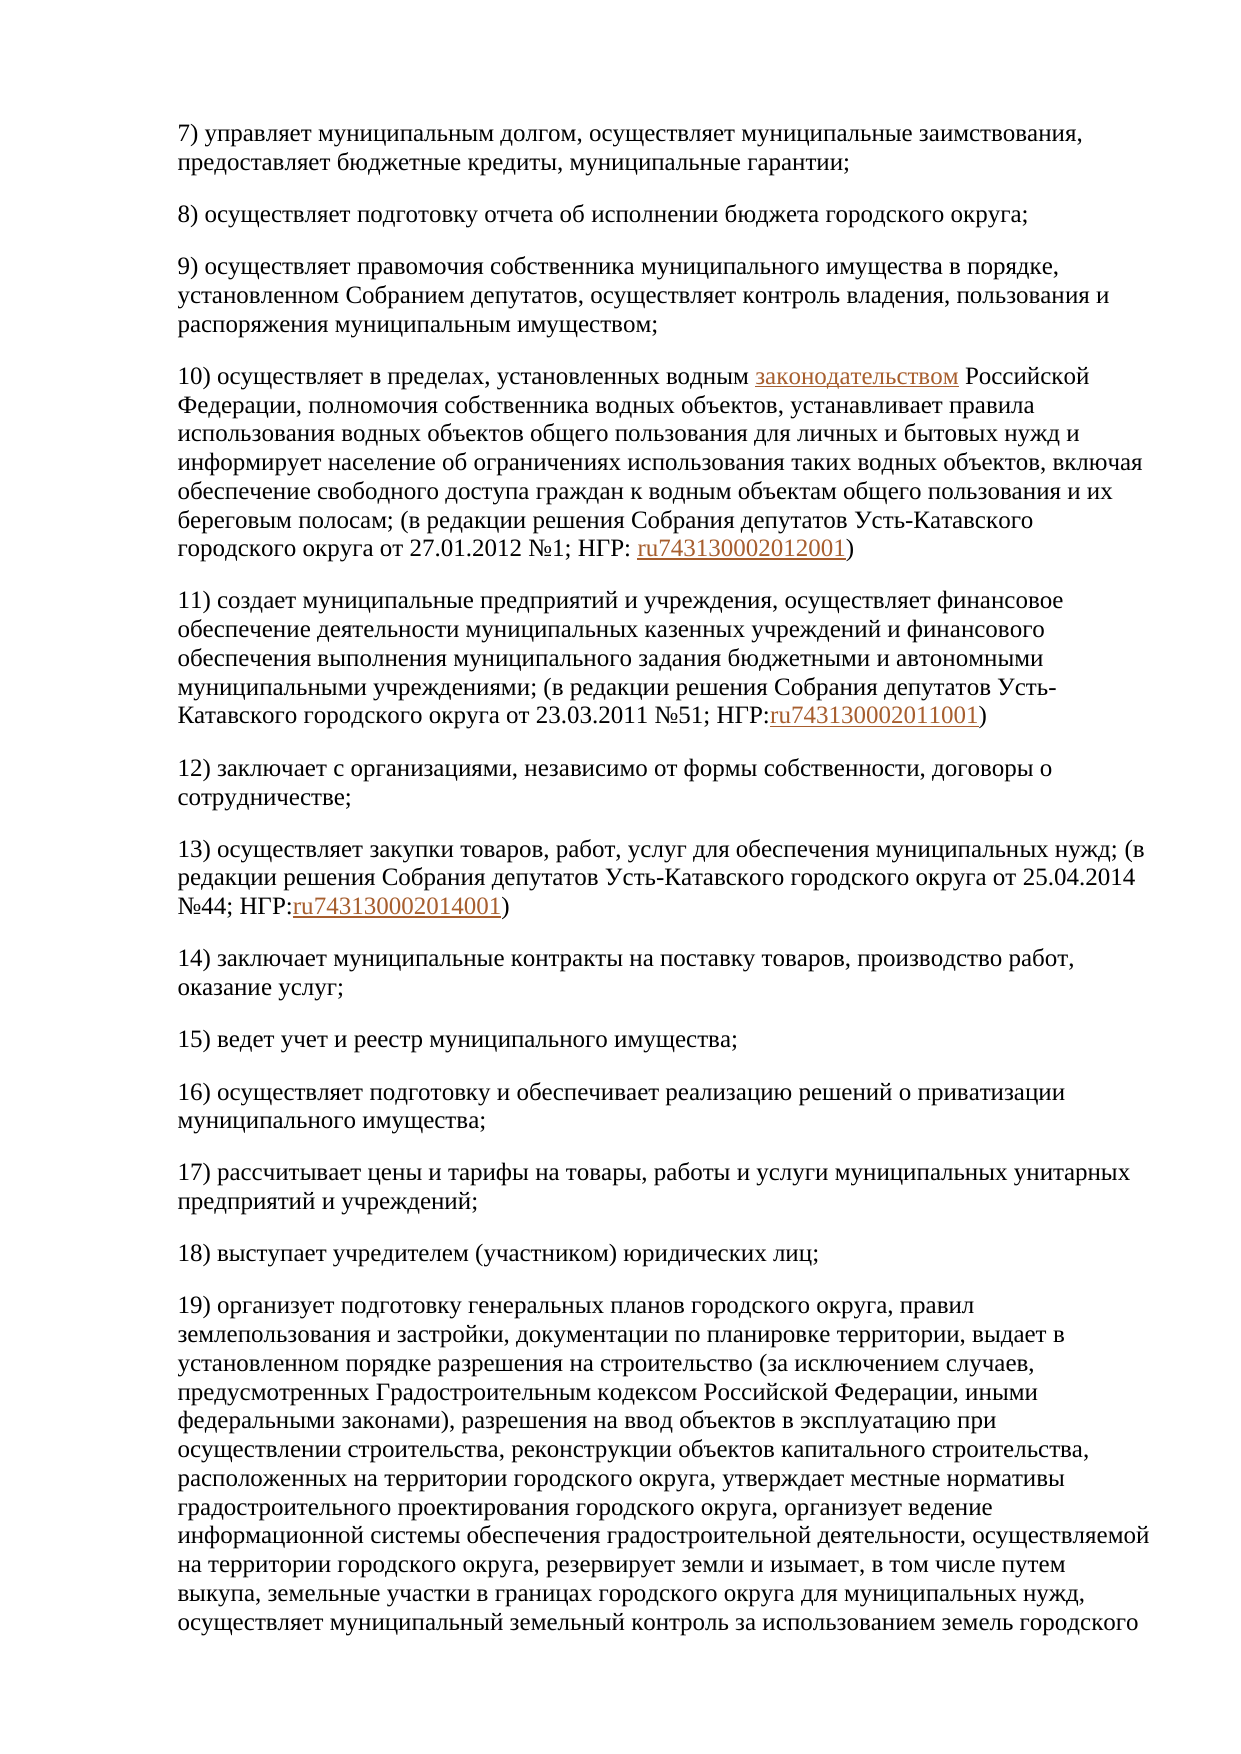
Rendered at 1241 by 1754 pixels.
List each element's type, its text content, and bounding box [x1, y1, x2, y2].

text 16) осуществляет подготовку и обеспечивает реализацию решений о приватизации муниципального имущества; [177, 1077, 1152, 1134]
text 18) выступает учредителем (участником) юридических лиц; [177, 1238, 1152, 1267]
text 10) осуществляет в пределах, установленных водным законодательством Российской Федерации, полномочия собственника водных объектов, устанавливает правила использования водных объектов общего пользования для личных и бытовых нужд и информирует население об ограничениях использования таких водных объектов, включая обеспечение свободного доступа граждан к водным объектам общего пользования и их береговым полосам; (в редакции решения Собрания депутатов Усть-Катавского городского округа от 27.01.2012 №1; НГР: ru743130002012001) [177, 361, 1152, 562]
text 17) рассчитывает цены и тарифы на товары, работы и услуги муниципальных унитарных предприятий и учреждений; [177, 1157, 1152, 1215]
text 8) осуществляет подготовку отчета об исполнении бюджета городского округа; [177, 199, 1152, 228]
text 13) осуществляет закупки товаров, работ, услуг для обеспечения муниципальных нужд; (в редакции решения Собрания депутатов Усть-Катавского городского округа от 25.04.2014 №44; НГР:ru743130002014001) [177, 834, 1152, 920]
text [177, 1291, 1152, 1636]
text 14) заключает муниципальные контракты на поставку товаров, производство работ, оказание услуг; [177, 943, 1152, 1001]
text 15) ведет учет и реестр муниципального имущества; [177, 1024, 1152, 1053]
text 9) осуществляет правомочия собственника муниципального имущества в порядке, установленном Собранием депутатов, осуществляет контроль владения, пользования и распоряжения муниципальным имуществом; [177, 251, 1152, 337]
text 12) заключает с организациями, независимо от формы собственности, договоры о сотрудничестве; [177, 753, 1152, 810]
text 7) управляет муниципальным долгом, осуществляет муниципальные заимствования, предоставляет бюджетные кредиты, муниципальные гарантии; [177, 118, 1152, 176]
text 11) создает муниципальные предприятий и учреждения, осуществляет финансовое обеспечение деятельности муниципальных казенных учреждений и финансового обеспечения выполнения муниципального задания бюджетными и автономными муниципальными учреждениями; (в редакции решения Собрания депутатов Усть-Катавского городского округа от 23.03.2011 №51; НГР:ru743130002011001) [177, 586, 1152, 729]
